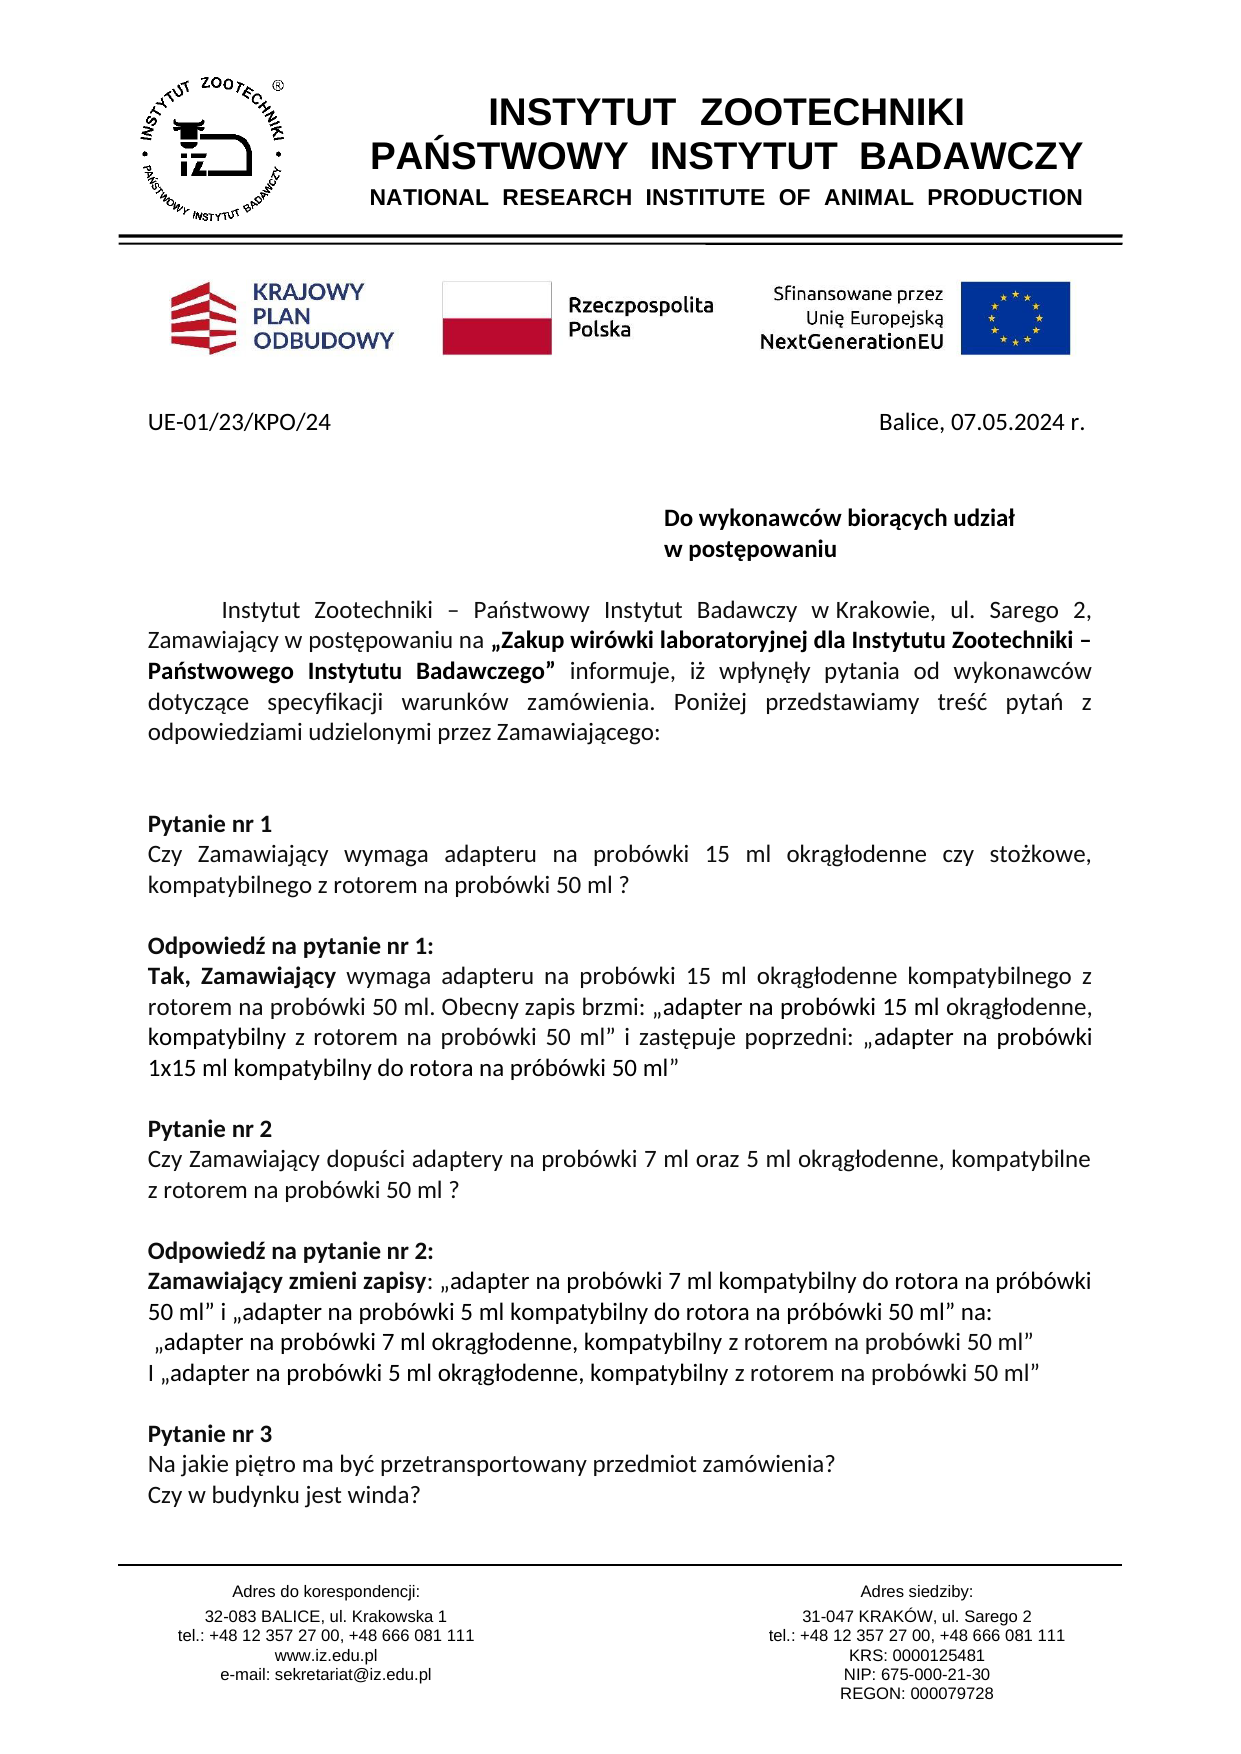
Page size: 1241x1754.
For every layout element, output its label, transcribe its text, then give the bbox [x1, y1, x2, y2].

text Na jakie piętro ma być przetransportowany przedmiot zamówienia? [148, 1449, 1093, 1479]
text Odpowiedź na pytanie nr 1: [148, 930, 1093, 960]
text Zamawiający zmieni zapisy: „adapter na probówki 7 ml kompatybilny do rotora na próbówki 50 ml” i „adapter na probówki 5 ml kompatybilny do rotora na próbówki 50 ml” na: [148, 1266, 1093, 1327]
text Pytanie nr 1 [148, 808, 1093, 838]
text Czy Zamawiający dopuści adaptery na probówki 7 ml oraz 5 ml okrągłodenne, kompatybilne z rotorem na probówki 50 ml ? [148, 1143, 1093, 1204]
text Do wykonawców biorących udział [664, 502, 1093, 533]
text Pytanie nr 3 [148, 1418, 1093, 1449]
text UE-01/23/KPO/24 Balice, 07.05.2024 r. [148, 406, 1093, 437]
text w postępowaniu [664, 533, 1093, 563]
text Pytanie nr 2 [148, 1113, 1093, 1143]
text Instytut Zootechniki – Państwowy Instytut Badawczy w Krakowie, ul. Sarego 2, Zamawiający w postępowaniu na „Zakup wirówki laboratoryjnej dla Instytutu Zootechniki – Państwowego Instytutu Badawczego” informuje, iż wpłynęły pytania od wykonawców dotyczące specyfikacji warunków zamówienia. Poniżej przedstawiamy treść pytań z odpowiedziami udzielonymi przez Zamawiającego: [148, 594, 1093, 747]
text I „adapter na probówki 5 ml okrągłodenne, kompatybilny z rotorem na probówki 50 ml” [148, 1357, 1093, 1388]
picture [134, 64, 289, 230]
text Czy Zamawiający wymaga adapteru na probówki 15 ml okrągłodenne czy stożkowe, kompatybilnego z rotorem na probówki 50 ml ? [148, 838, 1093, 899]
text Odpowiedź na pytanie nr 2: [148, 1235, 1093, 1266]
text „adapter na probówki 7 ml okrągłodenne, kompatybilny z rotorem na probówki 50 ml” [148, 1327, 1093, 1357]
text Czy w budynku jest winda? [148, 1479, 1093, 1510]
text Tak, Zamawiający wymaga adapteru na probówki 15 ml okrągłodenne kompatybilnego z rotorem na probówki 50 ml. Obecny zapis brzmi: „adapter na probówki 15 ml okrągłodenne, kompatybilny z rotorem na probówki 50 ml” i zastępuje poprzedni: „adapter na probówki 1x15 ml kompatybilny do rotora na próbówki 50 ml” [148, 960, 1093, 1082]
